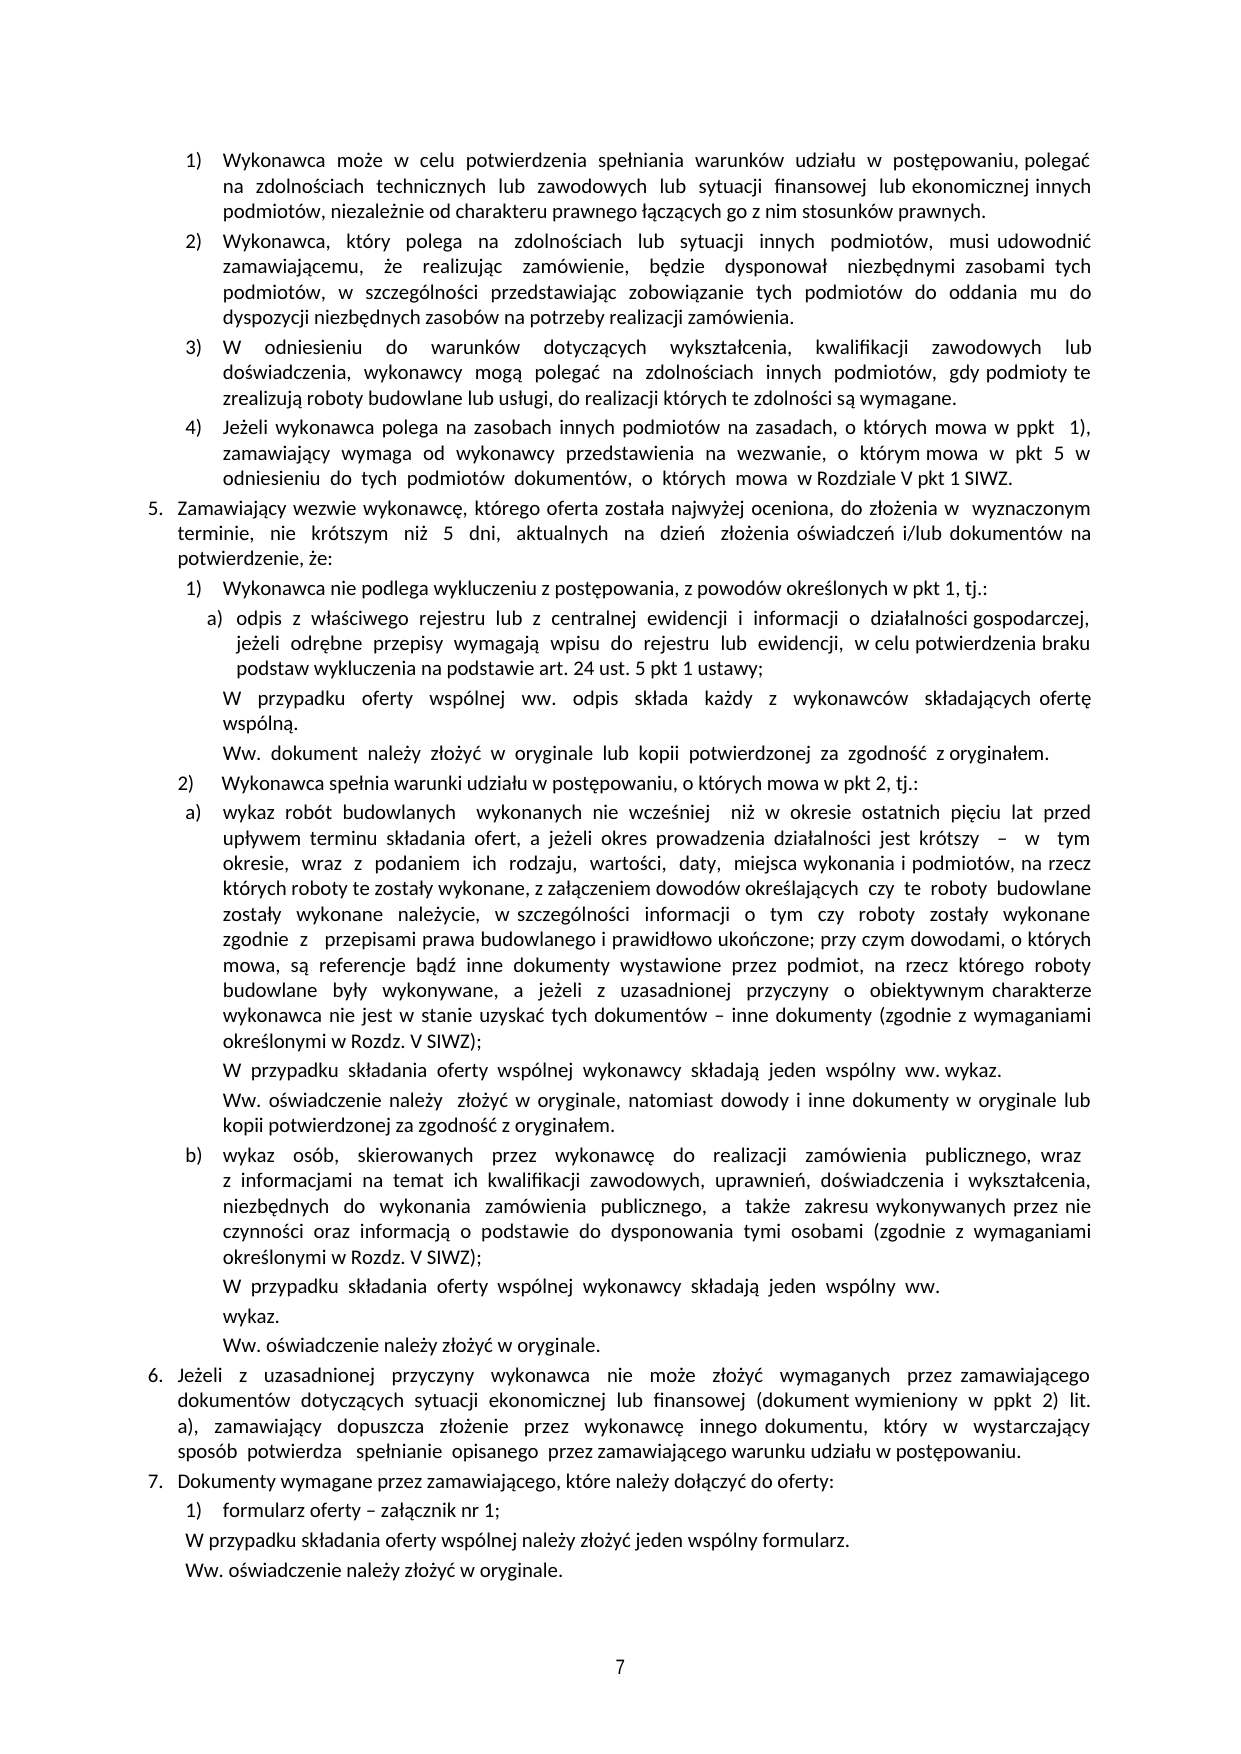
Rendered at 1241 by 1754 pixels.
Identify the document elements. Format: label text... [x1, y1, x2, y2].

list W przypadku składania oferty wspólnej wykonawcy składają jeden wspólny ww. wykaz. [223, 1058, 1093, 1083]
list Wykonawca może w celu potwierdzenia spełniania warunków udziału w postępowaniu, polegać na zdolnościach technicznych lub zawodowych lub sytuacji finansowej lub ekonomicznej innych podmiotów, niezależnie od charakteru prawnego łączących go z nim stosunków prawnych. [185, 148, 1093, 224]
list Jeżeli z uzasadnionej przyczyny wykonawca nie może złożyć wymaganych przez zamawiającego dokumentów dotyczących sytuacji ekonomicznej lub finansowej (dokument wymieniony w ppkt 2) lit. a), zamawiający dopuszcza złożenie przez wykonawcę innego dokumentu, który w wystarczający sposób potwierdza spełnianie opisanego przez zamawiającego warunku udziału w postępowaniu. [148, 1362, 1093, 1464]
list Wykonawca nie podlega wykluczeniu z postępowania, z powodów określonych w pkt 1, tj.: [185, 575, 1093, 601]
list Wykonawca, który polega na zdolnościach lub sytuacji innych podmiotów, musi udowodnić zamawiającemu, że realizując zamówienie, będzie dysponował niezbędnymi zasobami tych podmiotów, w szczególności przedstawiając zobowiązanie tych podmiotów do oddania mu do dyspozycji niezbędnych zasobów na potrzeby realizacji zamówienia. [185, 228, 1093, 330]
list Jeżeli wykonawca polega na zasobach innych podmiotów na zasadach, o których mowa w ppkt 1), zamawiający wymaga od wykonawcy przedstawienia na wezwanie, o którym mowa w pkt 5 w odniesieniu do tych podmiotów dokumentów, o których mowa w Rozdziale V pkt 1 SIWZ. [185, 414, 1093, 491]
list Ww. oświadczenie należy złożyć w oryginale. [223, 1333, 1093, 1358]
list Zamawiający wezwie wykonawcę, którego oferta została najwyżej oceniona, do złożenia w wyznaczonym terminie, nie krótszym niż 5 dni, aktualnych na dzień złożenia oświadczeń i/lub dokumentów na potwierdzenie, że: [148, 495, 1093, 571]
list W odniesieniu do warunków dotyczących wykształcenia, kwalifikacji zawodowych lub doświadczenia, wykonawcy mogą polegać na zdolnościach innych podmiotów, gdy podmioty te zrealizują roboty budowlane lub usługi, do realizacji których te zdolności są wymagane. [185, 334, 1093, 410]
list wykaz osób, skierowanych przez wykonawcę do realizacji zamówienia publicznego, wraz z informacjami na temat ich kwalifikacji zawodowych, uprawnień, doświadczenia i wykształcenia, niezbędnych do wykonania zamówienia publicznego, a także zakresu wykonywanych przez nie czynności oraz informacją o podstawie do dysponowania tymi osobami (zgodnie z wymaganiami określonymi w Rozdz. V SIWZ); [185, 1142, 1093, 1269]
list wykaz. [223, 1303, 1093, 1328]
text W przypadku składania oferty wspólnej należy złożyć jeden wspólny formularz. [148, 1527, 1093, 1553]
list odpis z właściwego rejestru lub z centralnej ewidencji i informacji o działalności gospodarczej, jeżeli odrębne przepisy wymagają wpisu do rejestru lub ewidencji, w celu potwierdzenia braku podstaw wykluczenia na podstawie art. 24 ust. 5 pkt 1 ustawy; [207, 605, 1093, 681]
list formularz oferty – załącznik nr 1; [185, 1498, 1093, 1523]
list W przypadku oferty wspólnej ww. odpis składa każdy z wykonawców składających ofertę wspólną. [223, 685, 1093, 736]
list wykaz robót budowlanych wykonanych nie wcześniej niż w okresie ostatnich pięciu lat przed upływem terminu składania ofert, a jeżeli okres prowadzenia działalności jest krótszy – w tym okresie, wraz z podaniem ich rodzaju, wartości, daty, miejsca wykonania i podmiotów, na rzecz których roboty te zostały wykonane, z załączeniem dowodów określających czy te roboty budowlane zostały wykonane należycie, w szczególności informacji o tym czy roboty zostały wykonane zgodnie z przepisami prawa budowlanego i prawidłowo ukończone; przy czym dowodami, o których mowa, są referencje bądź inne dokumenty wystawione przez podmiot, na rzecz którego roboty budowlane były wykonywane, a jeżeli z uzasadnionej przyczyny o obiektywnym charakterze wykonawca nie jest w stanie uzyskać tych dokumentów – inne dokumenty (zgodnie z wymaganiami określonymi w Rozdz. V SIWZ); [185, 799, 1093, 1053]
list Dokumenty wymagane przez zamawiającego, które należy dołączyć do oferty: [148, 1468, 1093, 1493]
text Ww. oświadczenie należy złożyć w oryginale. [148, 1557, 1093, 1582]
list Wykonawca spełnia warunki udziału w postępowaniu, o których mowa w pkt 2, tj.: [177, 770, 1093, 795]
list Ww. dokument należy złożyć w oryginale lub kopii potwierdzonej za zgodność z oryginałem. [223, 740, 1093, 766]
list Ww. oświadczenie należy złożyć w oryginale, natomiast dowody i inne dokumenty w oryginale lub kopii potwierdzonej za zgodność z oryginałem. [223, 1087, 1093, 1138]
list W przypadku składania oferty wspólnej wykonawcy składają jeden wspólny ww. [223, 1273, 1093, 1299]
